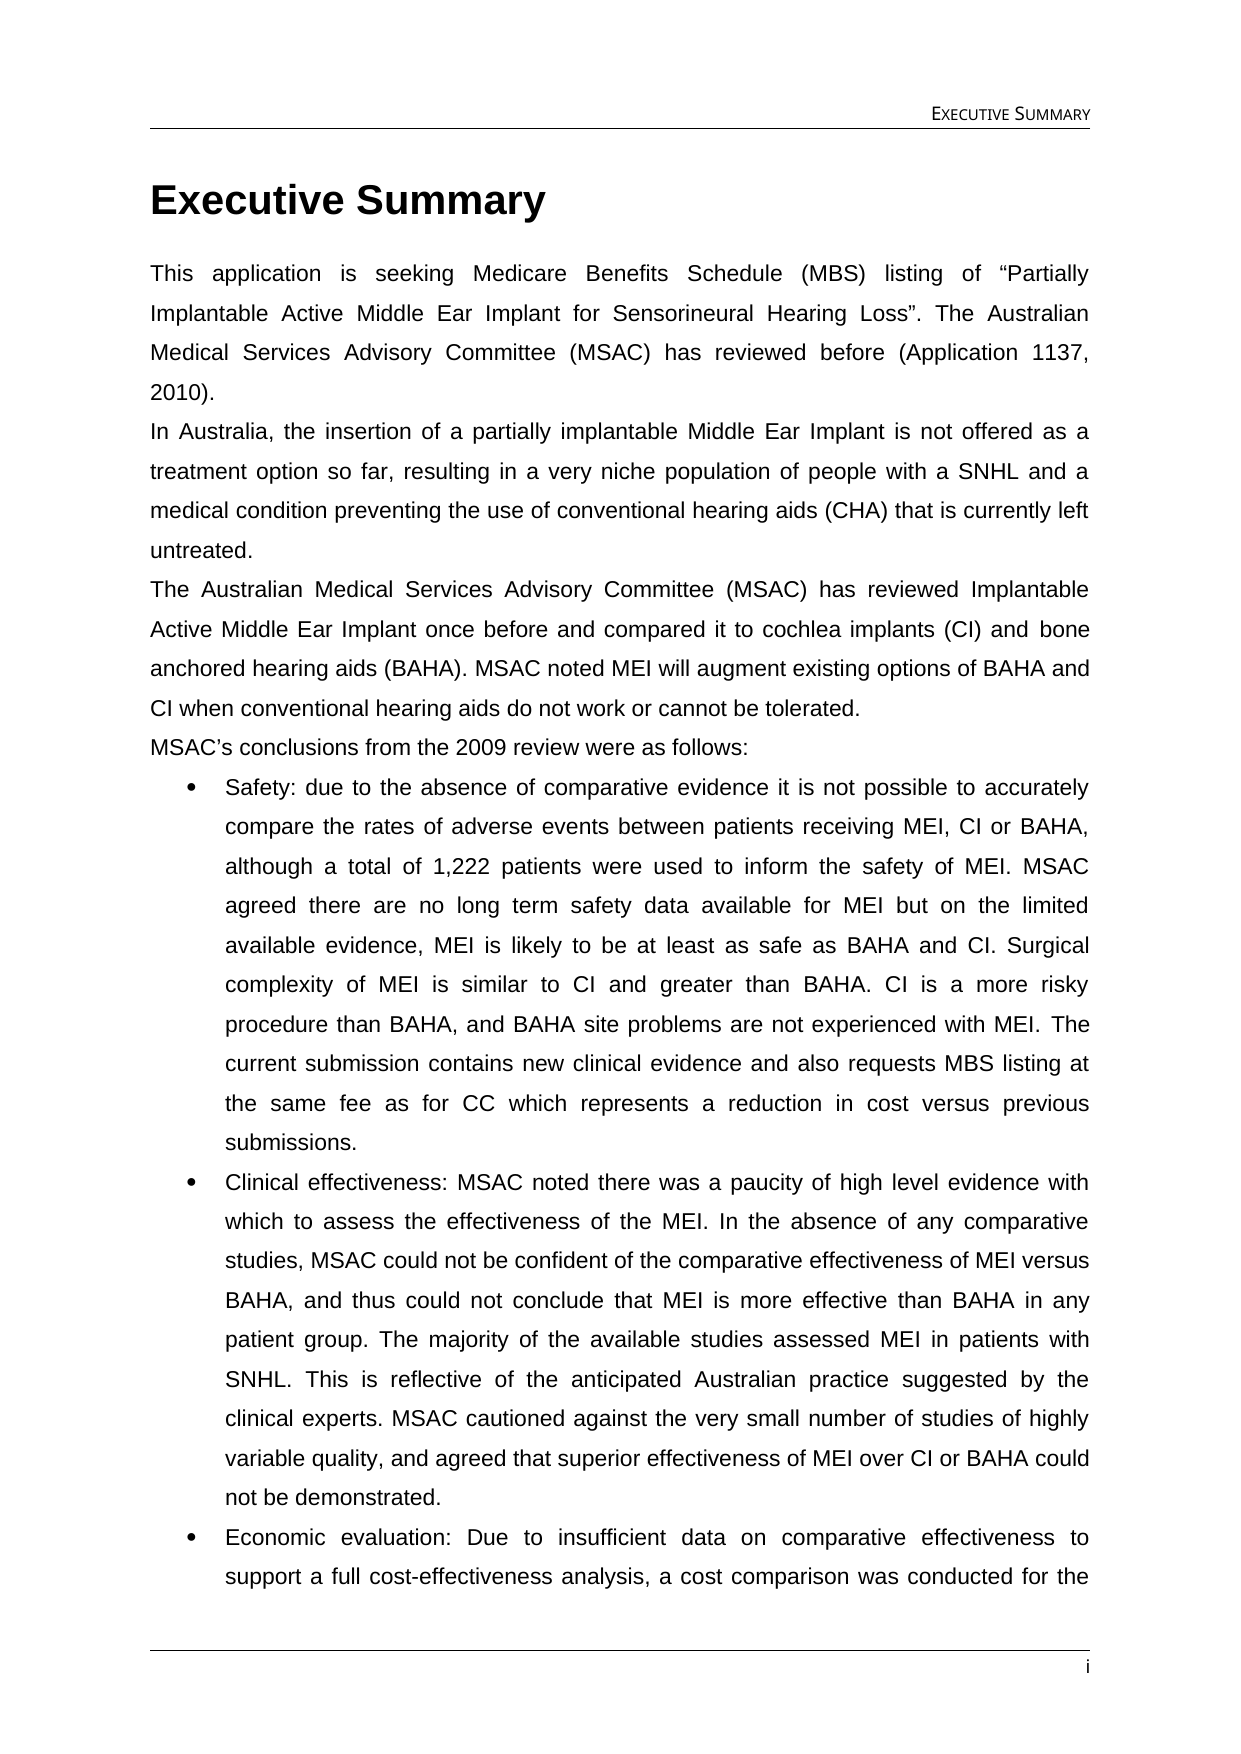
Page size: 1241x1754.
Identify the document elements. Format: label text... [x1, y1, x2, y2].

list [187, 1524, 1090, 1589]
text MSAC’s conclusions from the 2009 review were as follows: [150, 734, 1090, 761]
list Safety: due to the absence of comparative evidence it is not possible to accurately compare the rates of adverse events between patients receiving MEI, CI or BAHA, although a total of 1,222 patients were used to inform the safety of MEI. MSAC agreed there are no long term safety data available for MEI but on the limited available evidence, MEI is likely to be at least as safe as BAHA and CI. Surgical complexity of MEI is similar to CI and greater than BAHA. CI is a more risky procedure than BAHA, and BAHA site problems are not experienced with MEI. The current submission contains new clinical evidence and also requests MBS listing at the same fee as for CC which represents a reduction in cost versus previous submissions. [187, 774, 1090, 1155]
subtitle Executive Summary [150, 175, 1090, 223]
list Clinical effectiveness: MSAC noted there was a paucity of high level evidence with which to assess the effectiveness of the MEI. In the absence of any comparative studies, MSAC could not be confident of the comparative effectiveness of MEI versus BAHA, and thus could not conclude that MEI is more effective than BAHA in any patient group. The majority of the available studies assessed MEI in patients with SNHL. This is reflective of the anticipated Australian practice suggested by the clinical experts. MSAC cautioned against the very small number of studies of highly variable quality, and agreed that superior effectiveness of MEI over CI or BAHA could not be demonstrated. [187, 1168, 1090, 1511]
text In Australia, the insertion of a partially implantable Middle Ear Implant is not offered as a treatment option so far, resulting in a very niche population of people with a SNHL and a medical condition preventing the use of conventional hearing aids (CHA) that is currently left untreated. [150, 418, 1090, 563]
text The Australian Medical Services Advisory Committee (MSAC) has reviewed Implantable Active Middle Ear Implant once before and compared it to cochlea implants (CI) and bone anchored hearing aids (BAHA). MSAC noted MEI will augment existing options of BAHA and CI when conventional hearing aids do not work or cannot be tolerated. [150, 576, 1090, 721]
text This application is seeking Medicare Benefits Schedule (MBS) listing of “Partially Implantable Active Middle Ear Implant for Sensorineural Hearing Loss”. The Australian Medical Services Advisory Committee (MSAC) has reviewed before (Application 1137, 2010). [150, 260, 1090, 405]
